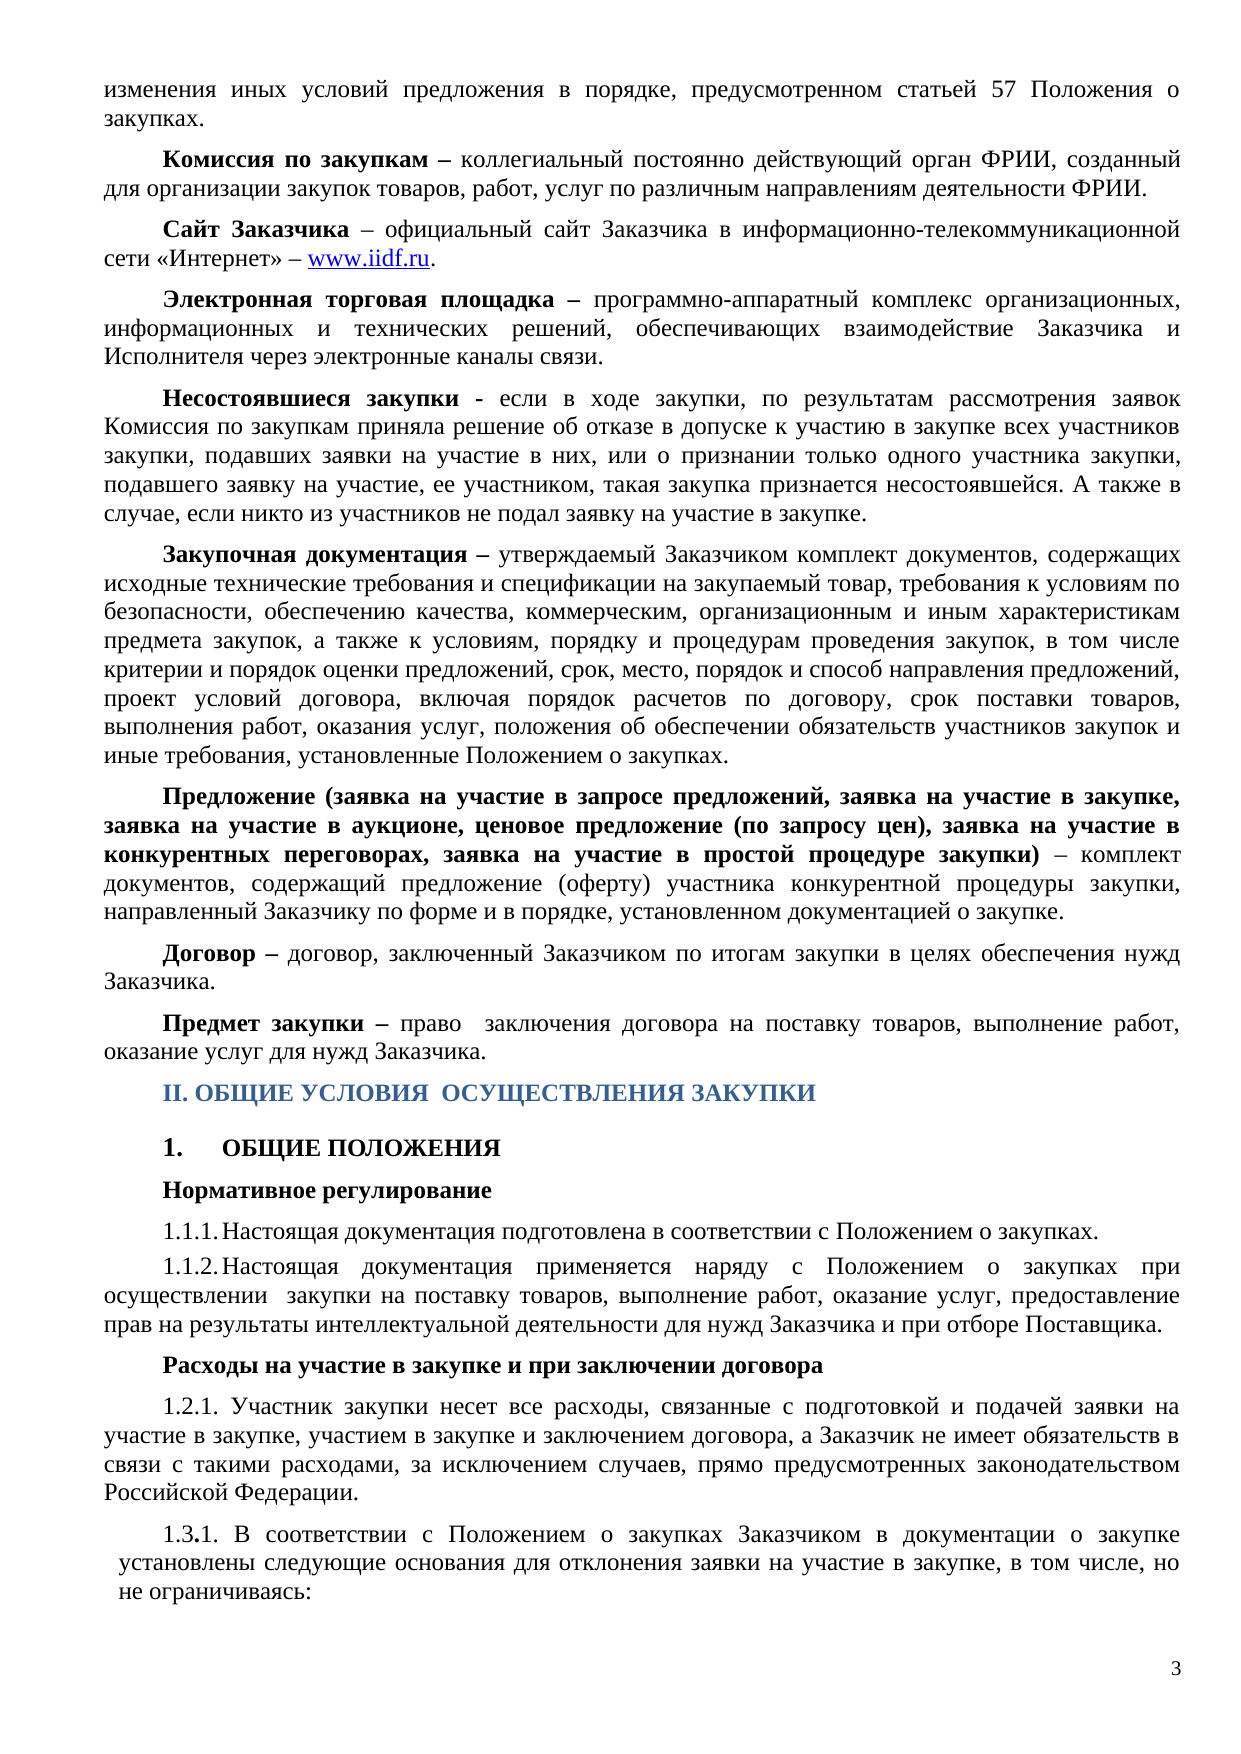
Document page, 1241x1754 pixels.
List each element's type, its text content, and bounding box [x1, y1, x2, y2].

subtitle Настоящая документация подготовлена в соответствии с Положением о закупках. [103, 1216, 1181, 1245]
text Сайт Заказчика – официальный сайт Заказчика в информационно-телекоммуникационной сети «Интернет» – www.iidf.ru. [103, 214, 1181, 271]
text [103, 74, 1181, 131]
text Предмет закупки – право заключения договора на поставку товаров, выполнение работ, оказание услуг для нужд Заказчика. [103, 1008, 1181, 1065]
text Несостоявшиеся закупки - если в ходе закупки, по результатам рассмотрения заявок Комиссия по закупкам приняла решение об отказе в допуске к участию в закупке всех участников закупки, подавших заявки на участие в них, или о признании только одного участника закупки, подавшего заявку на участие, ее участником, такая закупка признается несостоявшейся. А также в случае, если никто из участников не подал заявку на участие в закупке. [103, 383, 1181, 526]
subtitle ОБЩИЕ ПОЛОЖЕНИЯ [103, 1131, 1181, 1162]
subtitle Нормативное регулирование [103, 1175, 1181, 1204]
text Комиссия по закупкам – коллегиальный постоянно действующий орган ФРИИ, созданный для организации закупок товаров, работ, услуг по различным направлениям деятельности ФРИИ. [103, 144, 1181, 201]
text II. ОБЩИЕ УСЛОВИЯ ОСУЩЕСТВЛЕНИЯ ЗАКУПКИ [103, 1078, 1181, 1106]
subtitle Расходы на участие в закупке и при заключении договора [103, 1350, 1181, 1379]
text Закупочная документация – утверждаемый Заказчиком комплект документов, содержащих исходные технические требования и спецификации на закупаемый товар, требования к условиям по безопасности, обеспечению качества, коммерческим, организационным и иным характеристикам предмета закупок, а также к условиям, порядку и процедурам проведения закупок, в том числе критерии и порядок оценки предложений, срок, место, порядок и способ направления предложений, проект условий договора, включая порядок расчетов по договору, срок поставки товаров, выполнения работ, оказания услуг, положения об обеспечении обязательств участников закупок и иные требования, установленные Положением о закупках. [103, 539, 1181, 769]
text Предложение (заявка на участие в запросе предложений, заявка на участие в закупке, заявка на участие в аукционе, ценовое предложение (по запросу цен), заявка на участие в конкурентных переговорах, заявка на участие в простой процедуре закупки) – комплект документов, содержащий предложение (оферту) участника конкурентной процедуры закупки, направленный Заказчику по форме и в порядке, установленном документацией о закупке. [103, 781, 1181, 925]
text Договор – договор, заключенный Заказчиком по итогам закупки в целях обеспечения нужд Заказчика. [103, 938, 1181, 995]
subtitle Настоящая документация применяется наряду с Положением о закупках при осуществлении закупки на поставку товаров, выполнение работ, оказание услуг, предоставление прав на результаты интеллектуальной деятельности для нужд Заказчика и при отборе Поставщика. [103, 1251, 1181, 1337]
text 1.3.1. В соответствии с Положением о закупках Заказчиком в документации о закупке установлены следующие основания для отклонения заявки на участие в закупке, в том числе, но не ограничиваясь: [118, 1519, 1181, 1605]
subtitle 1.2.1. Участник закупки несет все расходы, связанные с подготовкой и подачей заявки на участие в закупке, участием в закупке и заключением договора, а Заказчик не имеет обязательств в связи с такими расходами, за исключением случаев, прямо предусмотренных законодательством Российской Федерации. [103, 1391, 1181, 1506]
text Электронная торговая площадка – программно-аппаратный комплекс организационных, информационных и технических решений, обеспечивающих взаимодействие Заказчика и Исполнителя через электронные каналы связи. [103, 284, 1181, 370]
